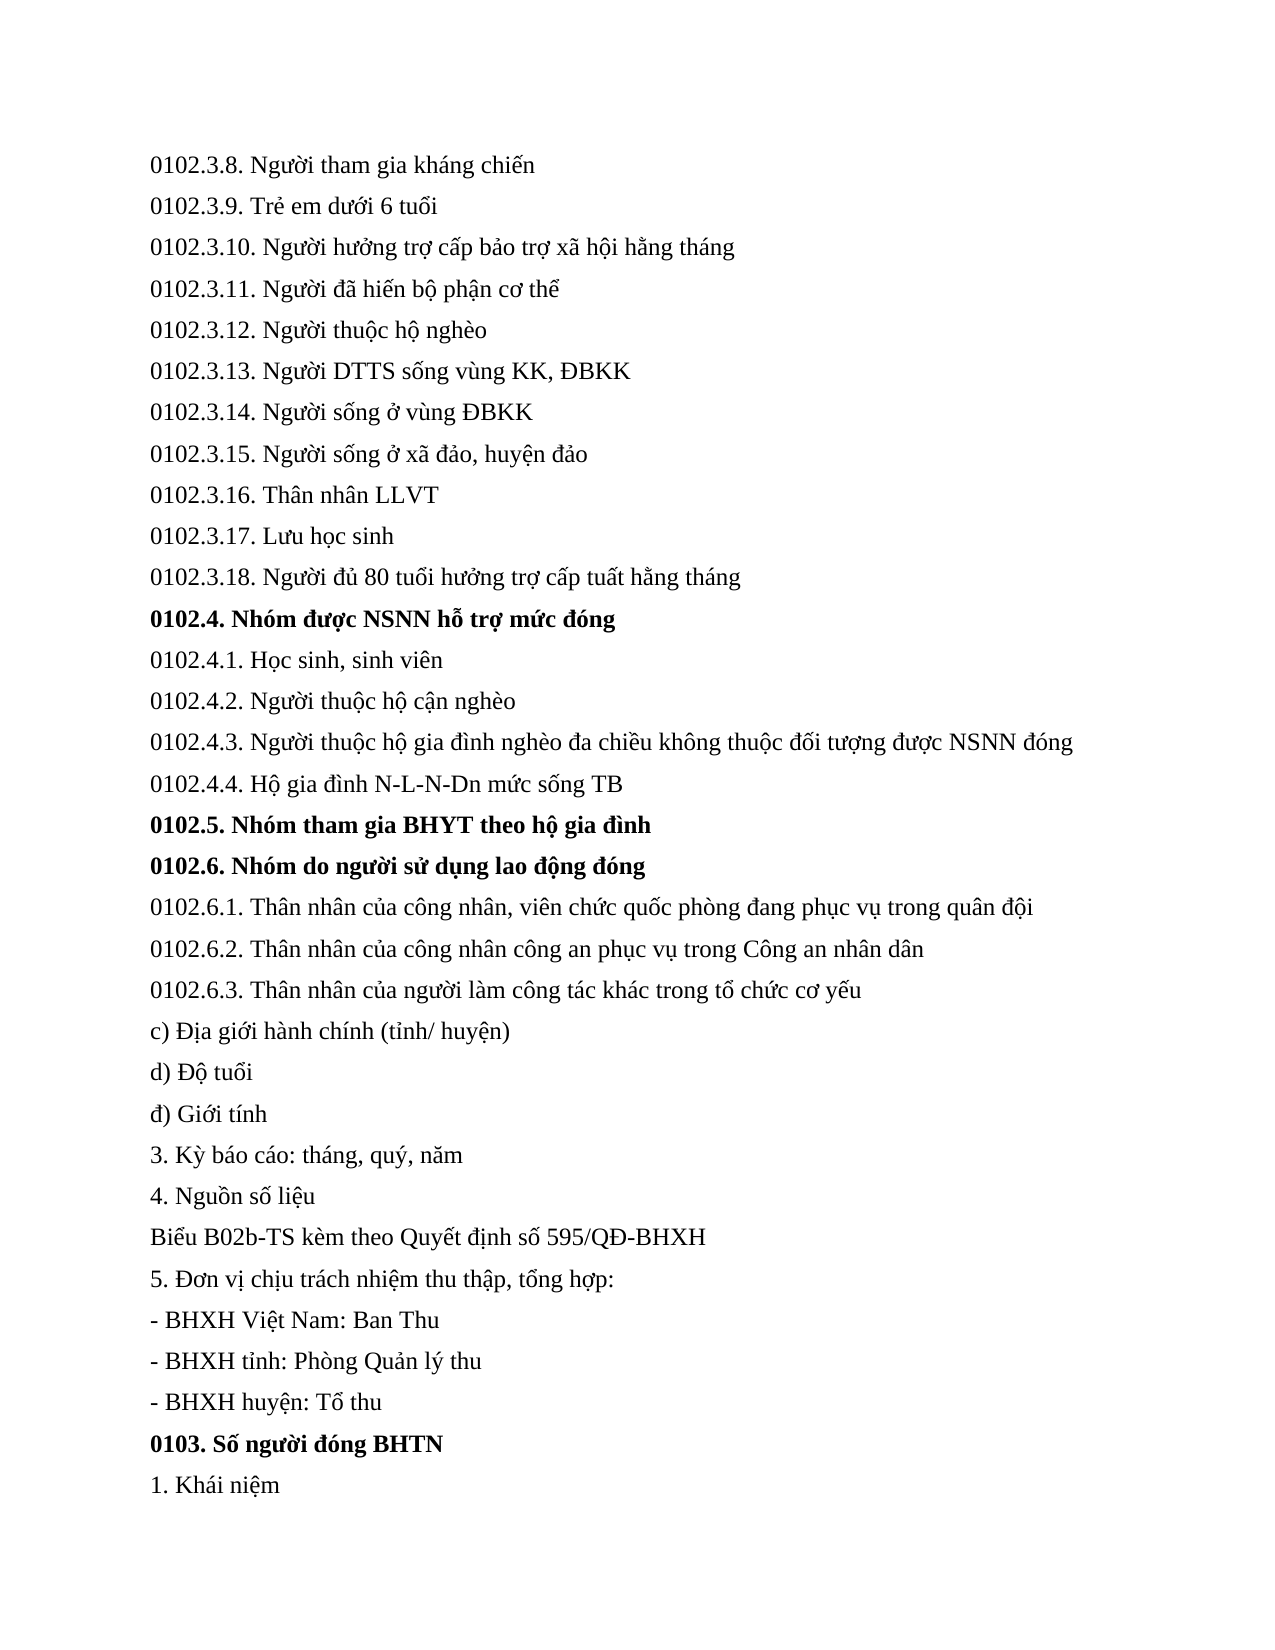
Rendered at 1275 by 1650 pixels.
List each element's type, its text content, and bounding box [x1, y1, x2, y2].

text 0102.3.10. Người hưởng trợ cấp bảo trợ xã hội hằng tháng [150, 232, 1125, 261]
text 0103. Số người đóng BHTN [150, 1429, 1125, 1457]
text 0102.3.17. Lưu học sinh [150, 521, 1125, 550]
text - BHXH huyện: Tổ thu [150, 1387, 1125, 1416]
text c) Địa giới hành chính (tỉnh/ huyện) [150, 1016, 1125, 1045]
text 0102.4.2. Người thuộc hộ cận nghèo [150, 686, 1125, 715]
text 0102.6.2. Thân nhân của công nhân công an phục vụ trong Công an nhân dân [150, 934, 1125, 962]
text 0102.4.3. Người thuộc hộ gia đình nghèo đa chiều không thuộc đối tượng được NSNN đóng [150, 727, 1125, 756]
text 0102.4.1. Học sinh, sinh viên [150, 645, 1125, 674]
text 4. Nguồn số liệu [150, 1181, 1125, 1210]
text 5. Đơn vị chịu trách nhiệm thu thập, tổng hợp: [150, 1264, 1125, 1292]
text 0102.6.3. Thân nhân của người làm công tác khác trong tổ chức cơ yếu [150, 975, 1125, 1004]
text 0102.6. Nhóm do người sử dụng lao động đóng [150, 851, 1125, 880]
text 0102.3.16. Thân nhân LLVT [150, 480, 1125, 509]
text 0102.4. Nhóm được NSNN hỗ trợ mức đóng [150, 604, 1125, 632]
text 3. Kỳ báo cáo: tháng, quý, năm [150, 1140, 1125, 1169]
text 0102.3.11. Người đã hiến bộ phận cơ thể [150, 274, 1125, 302]
text - BHXH Việt Nam: Ban Thu [150, 1305, 1125, 1334]
text 0102.3.12. Người thuộc hộ nghèo [150, 315, 1125, 344]
text 0102.6.1. Thân nhân của công nhân, viên chức quốc phòng đang phục vụ trong quân đội [150, 892, 1125, 921]
text 0102.3.13. Người DTTS sống vùng KK, ĐBKK [150, 356, 1125, 385]
text 0102.5. Nhóm tham gia BHYT theo hộ gia đình [150, 810, 1125, 839]
text d) Độ tuổi [150, 1057, 1125, 1086]
text 1. Khái niệm [150, 1470, 1125, 1499]
text 0102.3.9. Trẻ em dưới 6 tuổi [150, 191, 1125, 220]
text Biểu B02b-TS kèm theo Quyết định số 595/QĐ-BHXH [150, 1222, 1125, 1251]
text 0102.3.18. Người đủ 80 tuổi hưởng trợ cấp tuất hằng tháng [150, 562, 1125, 591]
text - BHXH tỉnh: Phòng Quản lý thu [150, 1346, 1125, 1375]
text 0102.4.4. Hộ gia đình N-L-N-Dn mức sống TB [150, 769, 1125, 797]
text 0102.3.8. Người tham gia kháng chiến [150, 150, 1125, 179]
text 0102.3.14. Người sống ở vùng ĐBKK [150, 397, 1125, 426]
text 0102.3.15. Người sống ở xã đảo, huyện đảo [150, 439, 1125, 467]
text đ) Giới tính [150, 1099, 1125, 1127]
